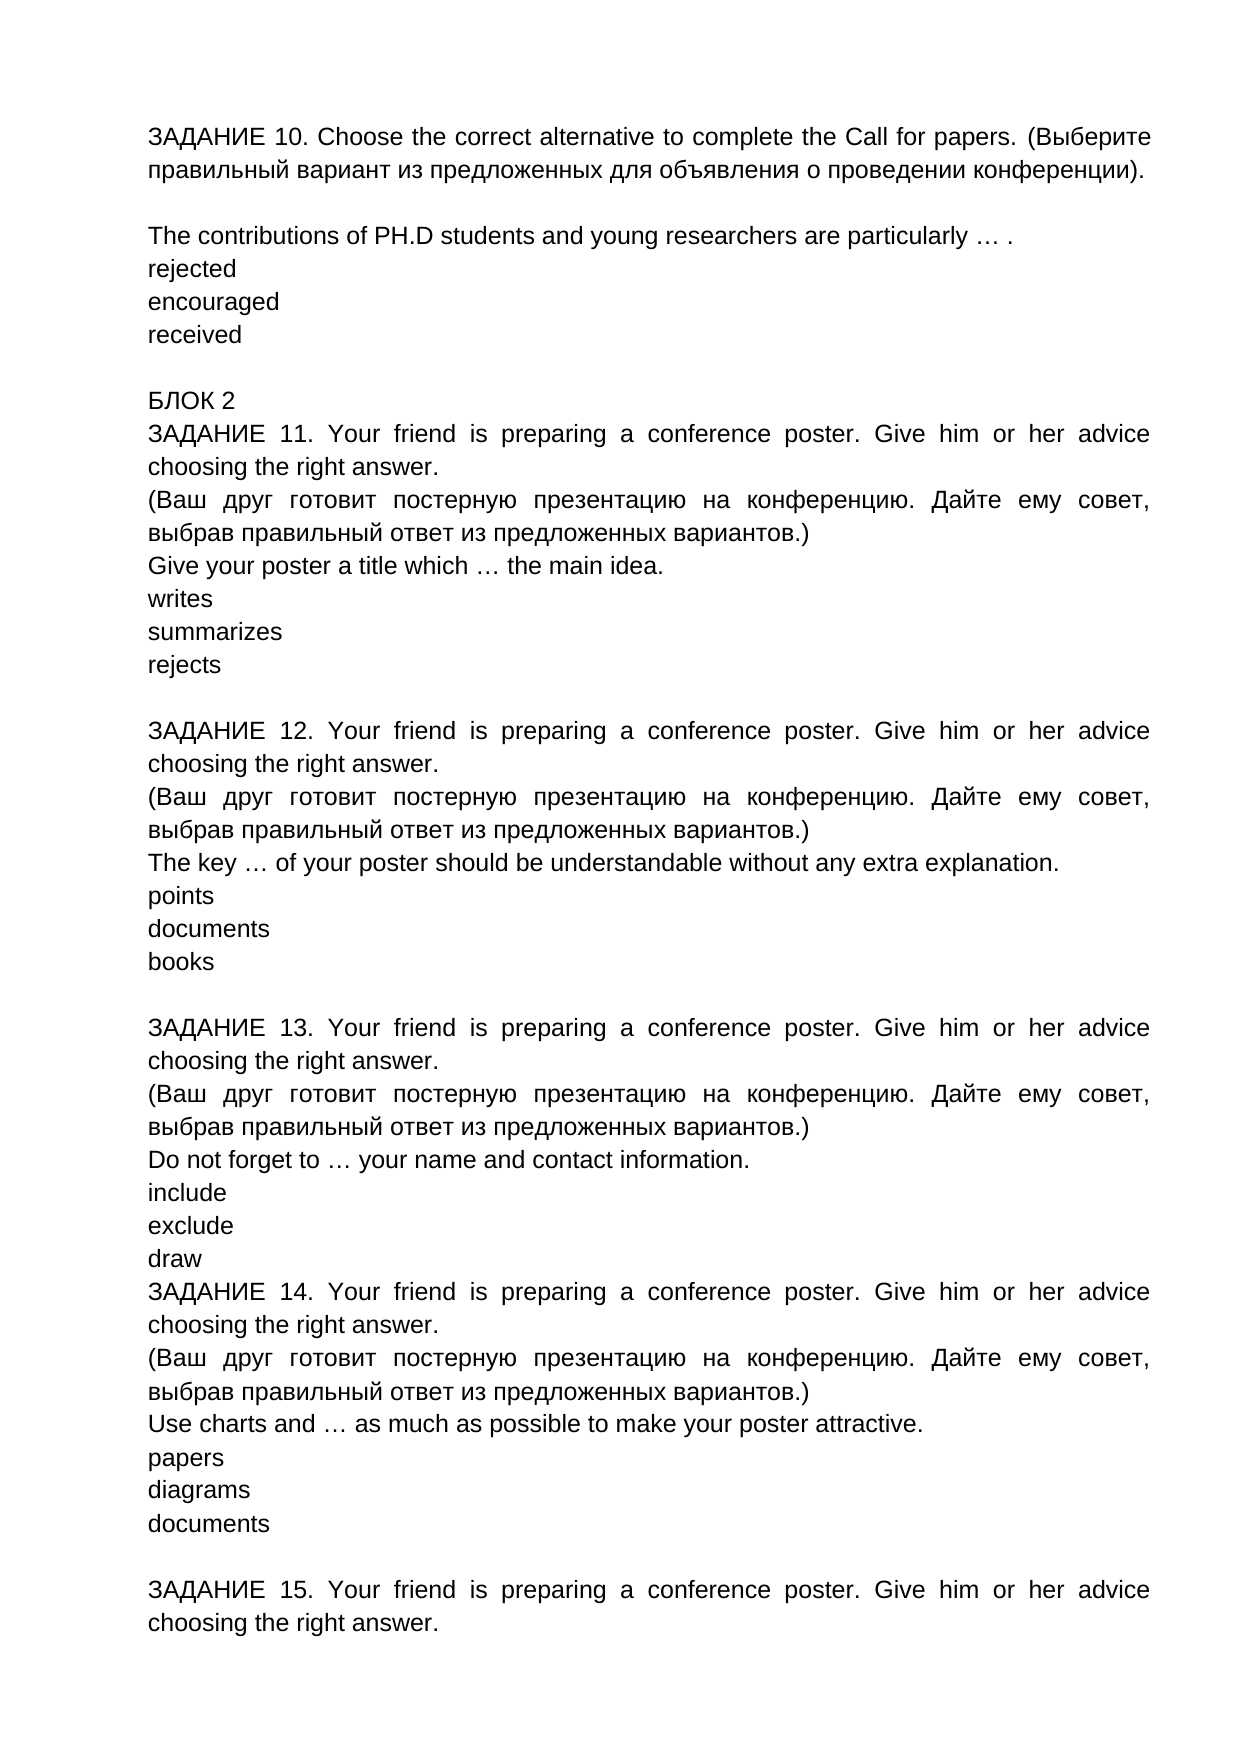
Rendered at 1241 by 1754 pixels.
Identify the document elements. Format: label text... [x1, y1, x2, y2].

text writes [148, 584, 1152, 613]
text The contributions of PH.D students and young researchers are particularly … . [148, 221, 1152, 249]
text rejected [148, 254, 1152, 282]
text The key … of your poster should be understandable without any extra explanation. [148, 848, 1152, 877]
text ЗАДАНИЕ 13. Your friend is preparing a conference poster. Give him or her advice choosing the right answer. [148, 1013, 1152, 1075]
text ЗАДАНИЕ 11. Your friend is preparing a conference poster. Give him or her advice choosing the right answer. [148, 419, 1152, 481]
text ЗАДАНИЕ 12. Your friend is preparing a conference poster. Give him or her advice choosing the right answer. [148, 716, 1152, 778]
text books [148, 947, 1152, 976]
text papers [148, 1442, 1152, 1471]
text Use charts and … as much as possible to make your poster attractive. [148, 1409, 1152, 1438]
text ЗАДАНИЕ 15. Your friend is preparing a conference poster. Give him or her advice choosing the right answer. [148, 1574, 1152, 1636]
text Give your poster a title which … the main idea. [148, 551, 1152, 580]
text documents [148, 914, 1152, 943]
text diagrams [148, 1476, 1152, 1504]
text points [148, 881, 1152, 910]
text rejects [148, 650, 1152, 679]
text ЗАДАНИЕ 10. Choose the correct alternative to complete the Call for papers. (Выберите правильный вариант из предложенных для объявления о проведении конференции). [148, 122, 1152, 183]
text (Ваш друг готовит постерную презентацию на конференцию. Дайте ему совет, выбрав правильный ответ из предложенных вариантов.) [148, 485, 1152, 547]
text draw [148, 1244, 1152, 1273]
text encouraged [148, 287, 1152, 316]
text Do not forget to … your name and contact information. [148, 1145, 1152, 1174]
text БЛОК 2 [148, 386, 1152, 414]
text (Ваш друг готовит постерную презентацию на конференцию. Дайте ему совет, выбрав правильный ответ из предложенных вариантов.) [148, 782, 1152, 844]
text (Ваш друг готовит постерную презентацию на конференцию. Дайте ему совет, выбрав правильный ответ из предложенных вариантов.) [148, 1343, 1152, 1405]
text (Ваш друг готовит постерную презентацию на конференцию. Дайте ему совет, выбрав правильный ответ из предложенных вариантов.) [148, 1079, 1152, 1141]
text documents [148, 1508, 1152, 1537]
text include [148, 1178, 1152, 1207]
text ЗАДАНИЕ 14. Your friend is preparing a conference poster. Give him or her advice choosing the right answer. [148, 1277, 1152, 1339]
text exclude [148, 1211, 1152, 1240]
text summarizes [148, 617, 1152, 646]
text received [148, 320, 1152, 348]
